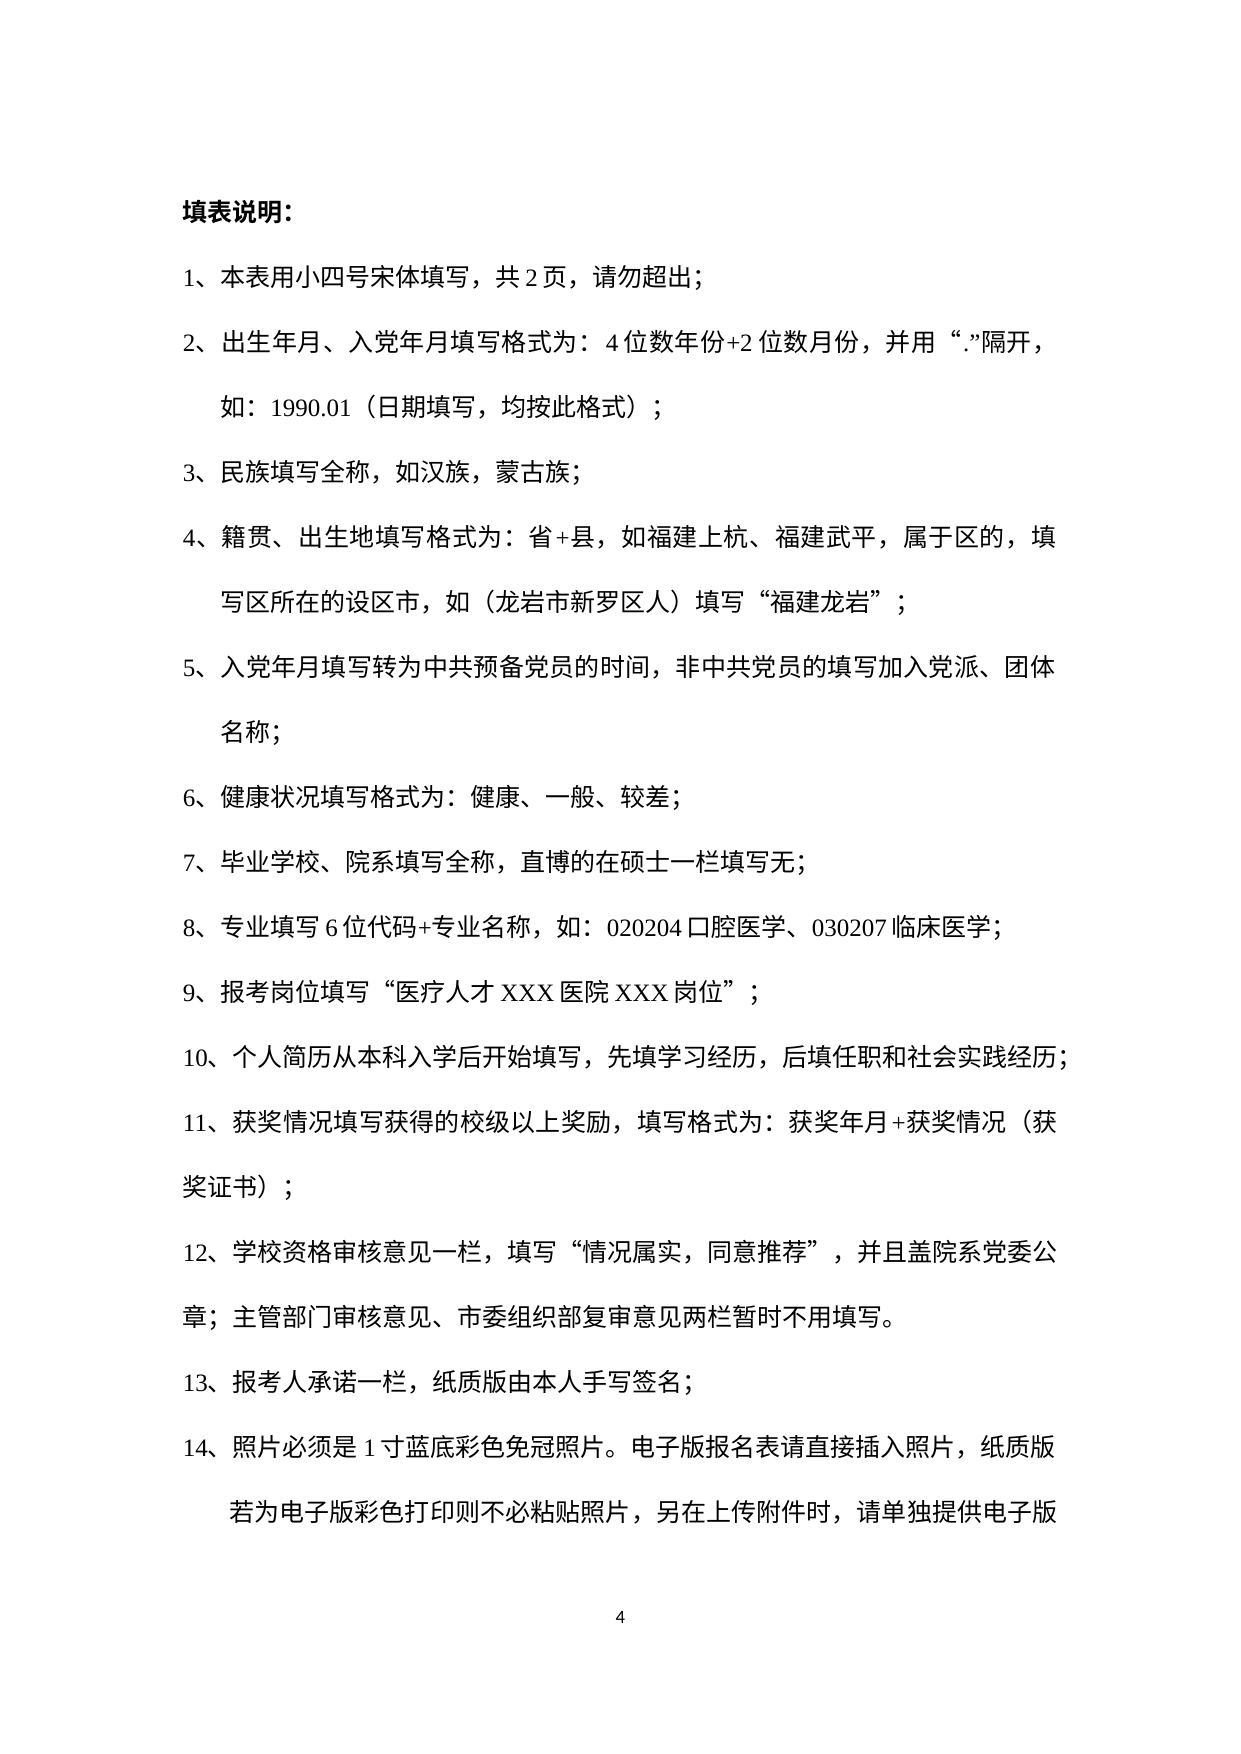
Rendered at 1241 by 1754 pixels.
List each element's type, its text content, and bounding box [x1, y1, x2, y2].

text 填表说明： [183, 178, 1058, 243]
text 6、健康状况填写格式为：健康、一般、较差； [183, 763, 1058, 828]
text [183, 1413, 1058, 1543]
text 4、籍贯、出生地填写格式为：省+县，如福建上杭、福建武平，属于区的，填写区所在的设区市，如（龙岩市新罗区人）填写“福建龙岩”； [183, 503, 1058, 633]
text 7、毕业学校、院系填写全称，直博的在硕士一栏填写无； [183, 828, 1058, 893]
text 1、本表用小四号宋体填写，共2页，请勿超出； [183, 243, 1058, 308]
text 2、出生年月、入党年月填写格式为：4位数年份+2位数月份，并用“.”隔开，如：1990.01（日期填写，均按此格式）； [183, 308, 1058, 438]
text 12、学校资格审核意见一栏，填写“情况属实，同意推荐”，并且盖院系党委公章；主管部门审核意见、市委组织部复审意见两栏暂时不用填写。 [183, 1218, 1058, 1348]
text 13、报考人承诺一栏，纸质版由本人手写签名； [183, 1348, 1058, 1413]
text 9、报考岗位填写“医疗人才XXX医院XXX岗位”； [183, 958, 1058, 1023]
text 10、个人简历从本科入学后开始填写，先填学习经历，后填任职和社会实践经历； [183, 1023, 1058, 1088]
text 11、获奖情况填写获得的校级以上奖励，填写格式为：获奖年月+获奖情况（获奖证书）； [183, 1088, 1058, 1218]
text 3、民族填写全称，如汉族，蒙古族； [183, 438, 1058, 503]
text 5、入党年月填写转为中共预备党员的时间，非中共党员的填写加入党派、团体名称； [183, 633, 1058, 763]
text 8、专业填写6位代码+专业名称，如：020204口腔医学、030207临床医学； [183, 893, 1058, 958]
